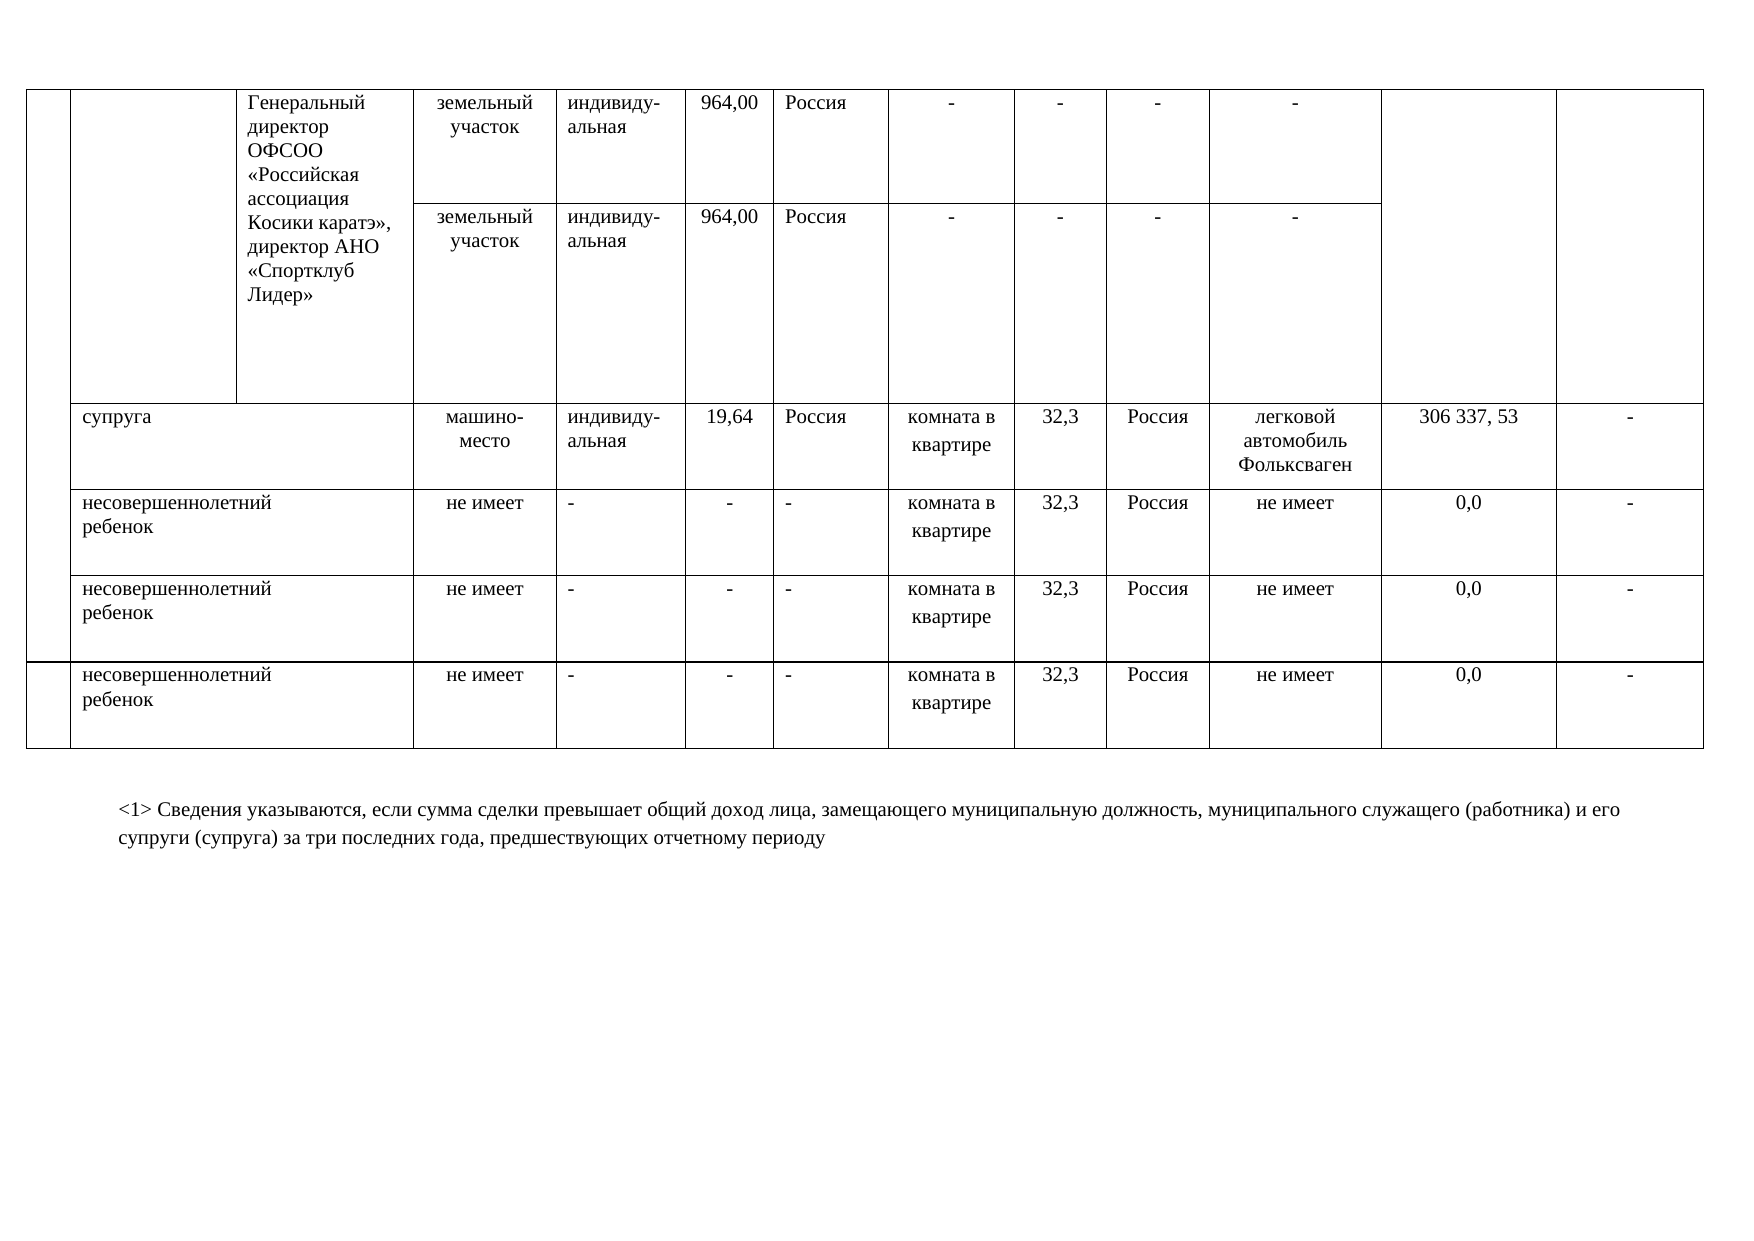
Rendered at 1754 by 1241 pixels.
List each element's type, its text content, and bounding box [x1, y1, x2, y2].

table_cell 964,00 [686, 90, 773, 203]
table_cell - [557, 490, 685, 575]
table_cell супруга [71, 404, 413, 489]
table_cell Россия [1107, 663, 1209, 747]
table_cell - [889, 90, 1014, 203]
table_cell - [774, 576, 888, 661]
table_cell индивиду-альная [557, 404, 685, 489]
table_cell - [686, 490, 773, 575]
table_cell - [1557, 576, 1703, 661]
table_cell - [1210, 90, 1381, 203]
table_cell - [686, 663, 773, 747]
table_cell - [1107, 204, 1209, 403]
table_cell комната в квартире [889, 663, 1014, 747]
table_cell 964,00 [686, 204, 773, 403]
table_cell земельный участок [414, 90, 556, 203]
table_cell - [1557, 663, 1703, 747]
table_cell земельный участок [414, 204, 556, 403]
table_cell индивиду-альная [557, 204, 685, 403]
table_cell Россия [774, 204, 888, 403]
table_cell - [1557, 404, 1703, 489]
table_cell - [686, 576, 773, 661]
table_cell - [1015, 204, 1106, 403]
table_cell не имеет [1210, 576, 1381, 661]
table_cell несовершеннолетний ребенок [71, 490, 413, 575]
table_cell не имеет [1210, 490, 1381, 575]
table_cell 0,0 [1382, 663, 1556, 747]
table_cell - [774, 490, 888, 575]
table_cell - [1557, 490, 1703, 575]
table_cell 19,64 [686, 404, 773, 489]
table_cell не имеет [414, 490, 556, 575]
table_cell 32,3 [1015, 663, 1106, 747]
table_cell легковой автомобиль Фольксваген [1210, 404, 1381, 489]
table_cell несовершеннолетний ребенок [71, 663, 413, 747]
table_cell 0,0 [1382, 490, 1556, 575]
table_cell Россия [1107, 404, 1209, 489]
table_cell несовершеннолетний ребенок [71, 576, 413, 661]
table_cell 32,3 [1015, 404, 1106, 489]
table_cell комната в квартире [889, 404, 1014, 489]
table_cell Россия [1107, 490, 1209, 575]
text <1> Сведения указываются, если сумма сделки превышает общий доход лица, замещающего муниципальную должность, муниципального служащего (работника) и его супруги (супруга) за три последних года, предшествующих отчетному периоду [118, 797, 1636, 849]
table_cell Россия [774, 90, 888, 203]
table_cell - [557, 663, 685, 747]
table_cell - [1015, 90, 1106, 203]
table_cell 32,3 [1015, 490, 1106, 575]
table_cell комната в квартире [889, 576, 1014, 661]
table_cell - [774, 663, 888, 747]
table_cell 32,3 [1015, 576, 1106, 661]
table_cell Россия [1107, 576, 1209, 661]
table_cell индивиду-альная [557, 90, 685, 203]
table_cell 0,0 [1382, 576, 1556, 661]
table_cell Россия [774, 404, 888, 489]
table_cell - [889, 204, 1014, 403]
table_cell не имеет [414, 576, 556, 661]
table_cell не имеет [1210, 663, 1381, 747]
table_cell не имеет [414, 663, 556, 747]
table_cell [27, 663, 70, 747]
table_cell комната в квартире [889, 490, 1014, 575]
table_cell машино-место [414, 404, 556, 489]
table_cell - [1107, 90, 1209, 203]
table_cell - [1210, 204, 1381, 403]
table_cell - [557, 576, 685, 661]
table_cell 306 337, 53 [1382, 404, 1556, 489]
